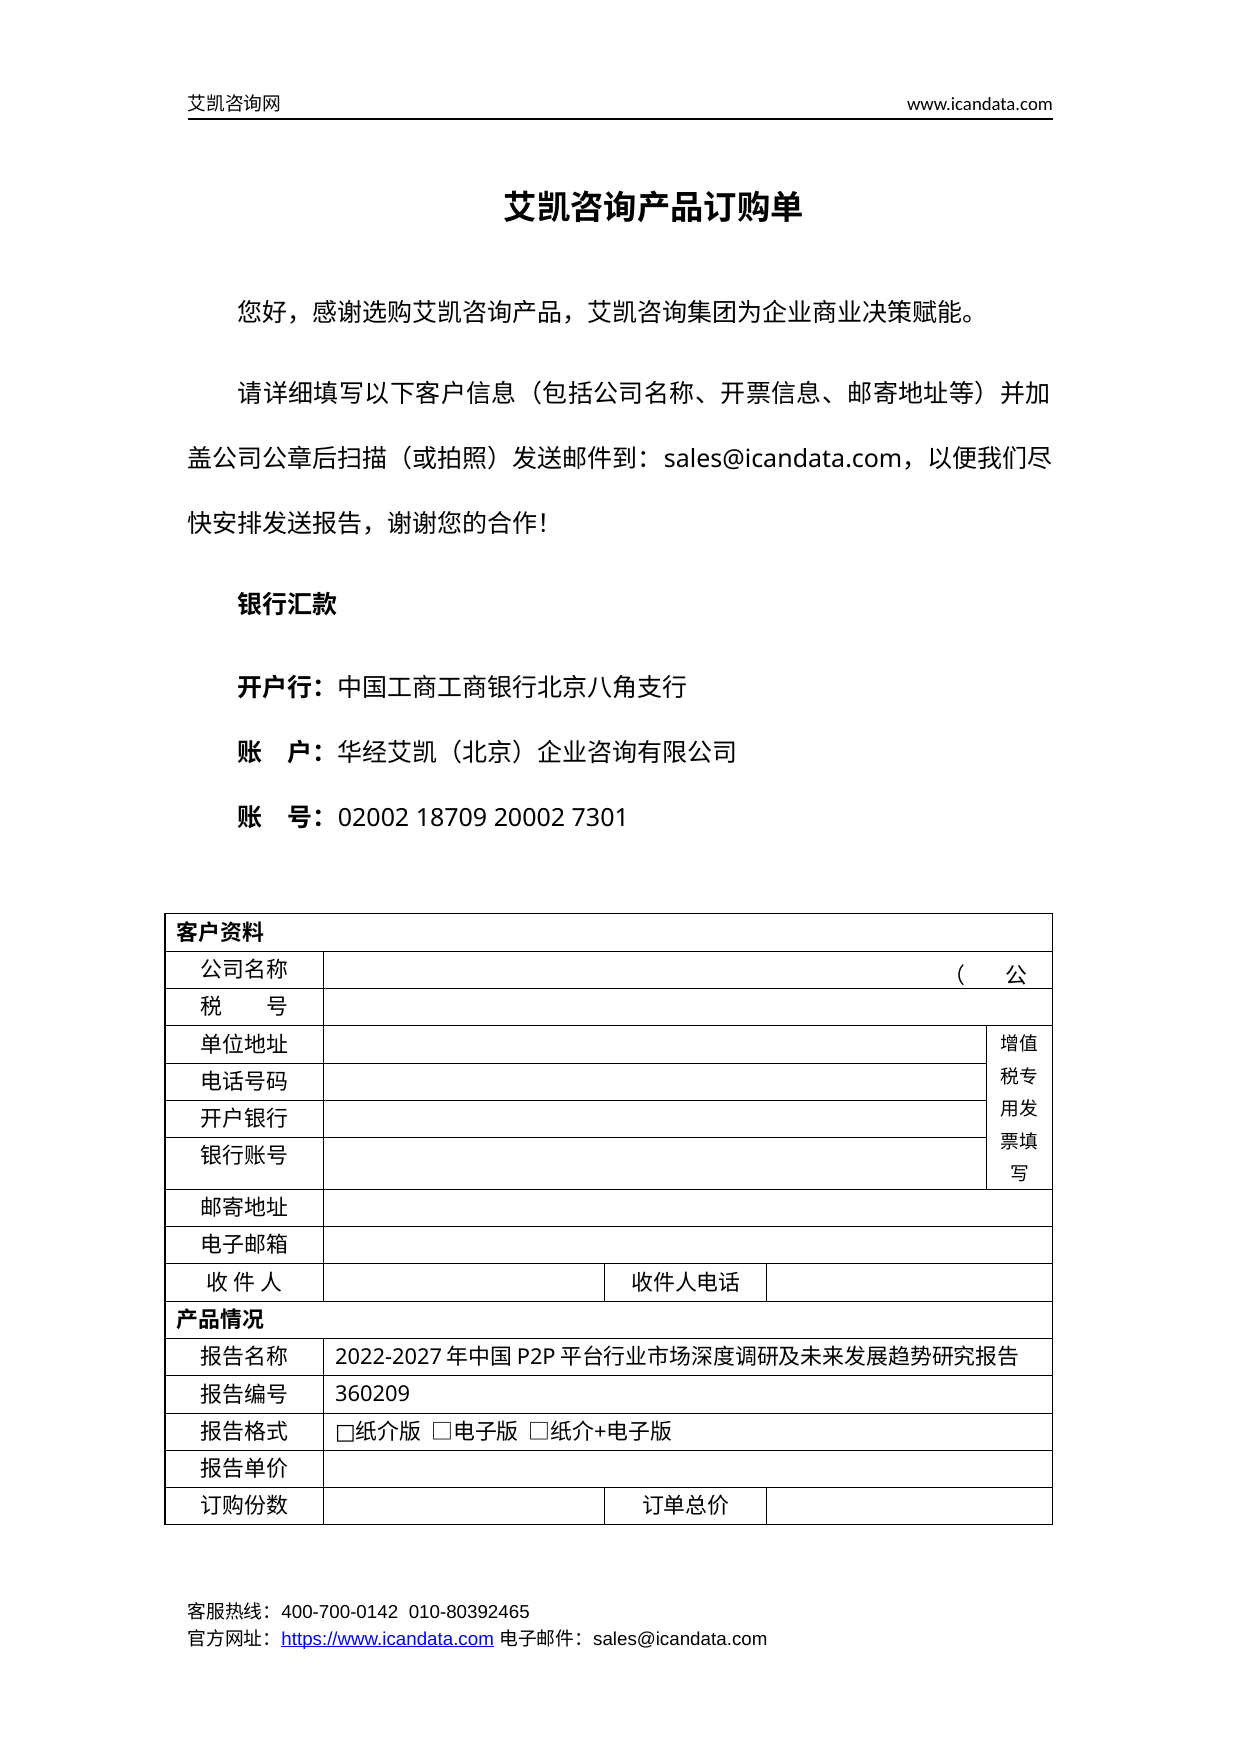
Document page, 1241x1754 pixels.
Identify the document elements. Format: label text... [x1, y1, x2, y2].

table_cell 收件人电话 [605, 1264, 766, 1301]
table_cell 增值税专用发票填写 [987, 1026, 1052, 1189]
table_cell [324, 1101, 986, 1137]
table_cell 报告单价 [166, 1451, 323, 1487]
table_cell 电话号码 [166, 1064, 323, 1100]
text 您好，感谢选购艾凯咨询产品，艾凯咨询集团为企业商业决策赋能。 [187, 278, 1053, 343]
table_cell 报告格式 [166, 1414, 323, 1450]
table_cell [324, 1264, 604, 1301]
table_cell [324, 1190, 1052, 1226]
table_cell [324, 1488, 604, 1524]
table_header 客户资料 [166, 914, 1052, 951]
table_cell 订单总价 [605, 1488, 766, 1524]
table_cell 开户银行 [166, 1101, 323, 1137]
table_cell [324, 1026, 986, 1062]
table_cell 360209 [324, 1376, 1052, 1412]
text 请详细填写以下客户信息（包括公司名称、开票信息、邮寄地址等）并加盖公司公章后扫描（或拍照）发送邮件到：sales@icandata.com，以便我们尽快安排发送报告，谢谢您的合作！ [187, 359, 1053, 554]
text 银行汇款 [187, 570, 1053, 635]
table_cell □纸介版 □电子版 □纸介+电子版 [324, 1414, 1052, 1450]
table_cell 电子邮箱 [166, 1227, 323, 1263]
table_cell 报告编号 [166, 1376, 323, 1412]
table_cell [324, 989, 1052, 1025]
table_cell [767, 1488, 1052, 1524]
table_cell [324, 1451, 1052, 1487]
table_cell 产品情况 [166, 1302, 1052, 1338]
text 开户行：中国工商工商银行北京八角支行 [187, 653, 1053, 718]
text 账 号：02002 18709 20002 7301 [187, 783, 1053, 848]
table_cell [324, 1227, 1052, 1263]
table_cell 订购份数 [166, 1488, 323, 1524]
table_cell [324, 1064, 986, 1100]
table_cell 单位地址 [166, 1026, 323, 1062]
table_cell 公司名称 [166, 952, 323, 988]
table_cell 税 号 [166, 989, 323, 1025]
table_cell 邮寄地址 [166, 1190, 323, 1226]
text 艾凯咨询产品订购单 [187, 172, 1053, 237]
table_cell 收 件 人 [166, 1264, 323, 1301]
table_cell 2022-2027年中国P2P平台行业市场深度调研及未来发展趋势研究报告 [324, 1339, 1052, 1375]
table_cell [324, 952, 1052, 988]
table_cell 银行账号 [166, 1138, 323, 1189]
text 账 户：华经艾凯（北京）企业咨询有限公司 [187, 718, 1053, 783]
table_cell 报告名称 [166, 1339, 323, 1375]
table_cell [324, 1138, 986, 1189]
table_cell [767, 1264, 1052, 1301]
